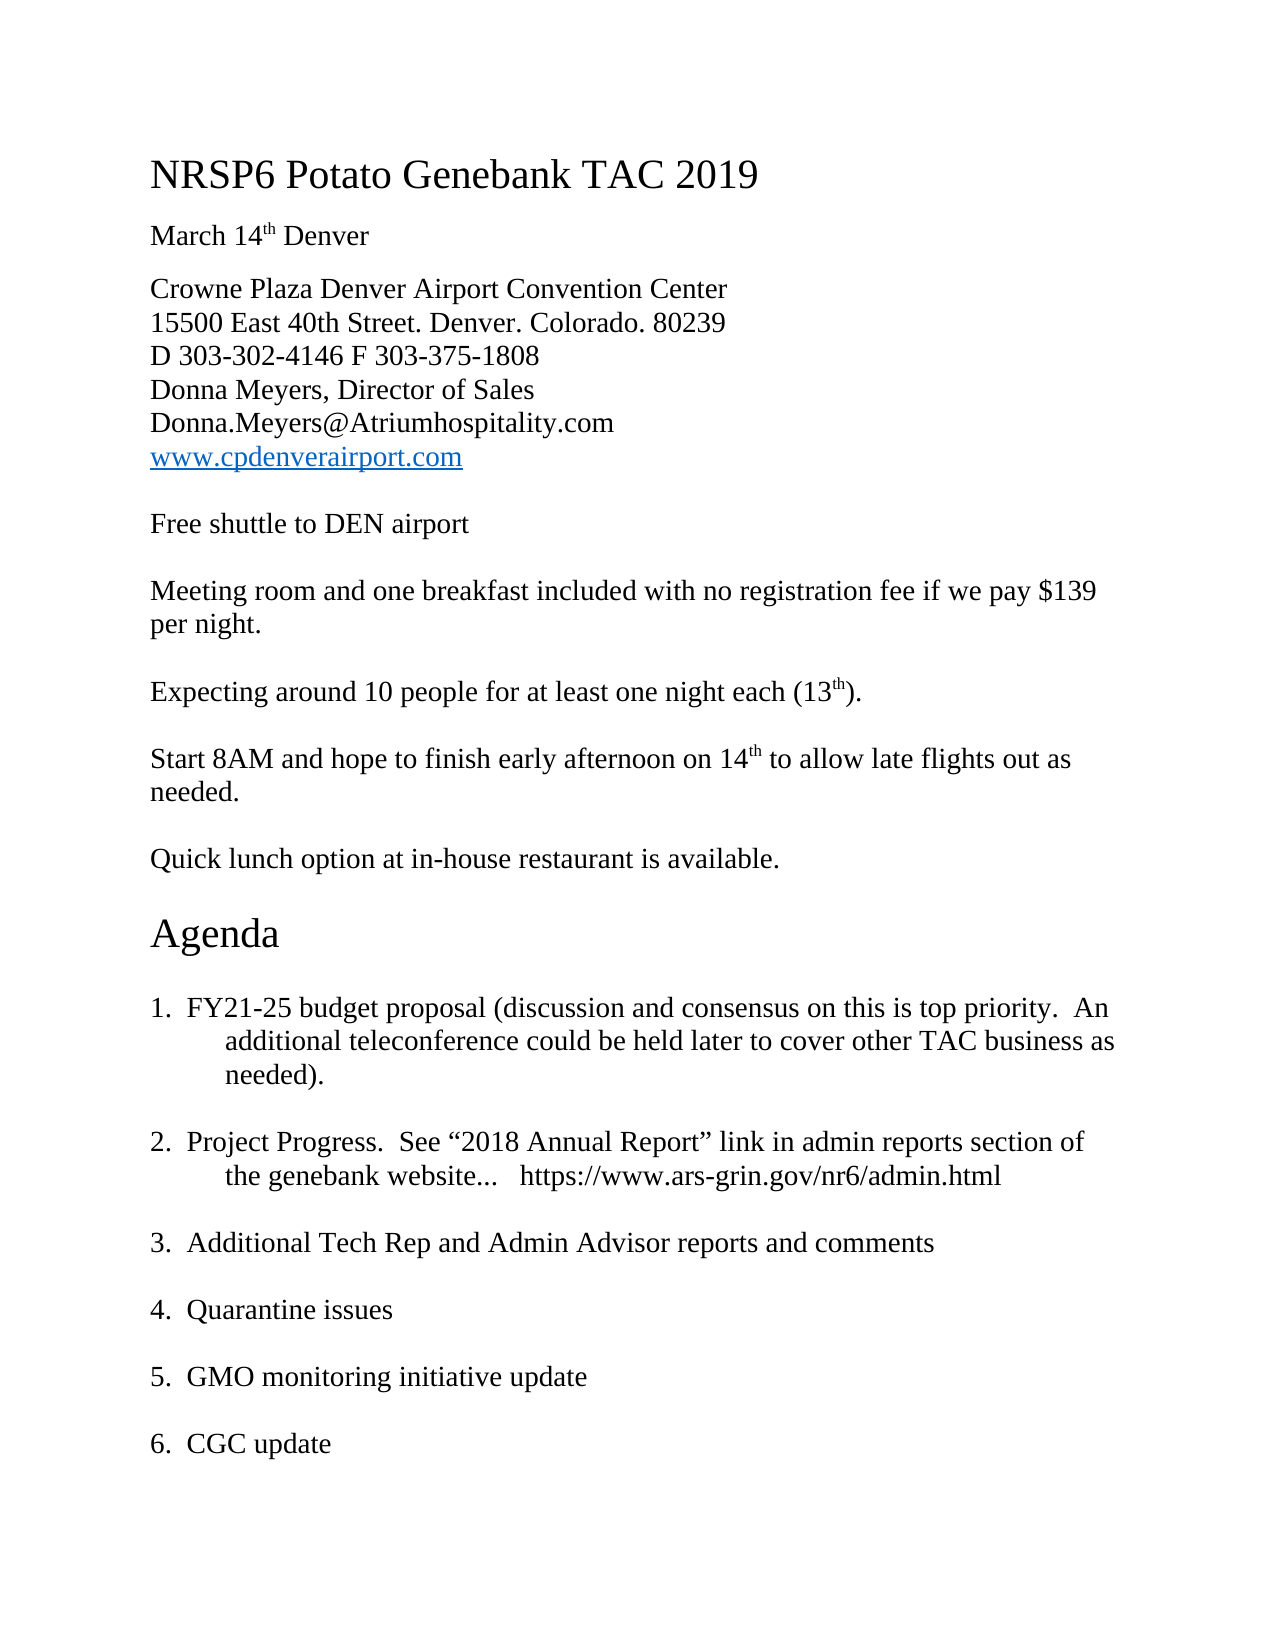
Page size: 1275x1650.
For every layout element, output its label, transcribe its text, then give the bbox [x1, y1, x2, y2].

text Meeting room and one breakfast included with no registration fee if we pay $139 per night. [150, 573, 1125, 640]
text 3. Additional Tech Rep and Admin Advisor reports and comments [150, 1225, 1125, 1258]
text Free shuttle to DEN airport [150, 506, 1125, 539]
text Expecting around 10 people for at least one night each (13th). [150, 674, 1125, 707]
text Donna Meyers, Director of Sales [150, 372, 1125, 405]
text 2. Project Progress. See “2018 Annual Report” link in admin reports section of the genebank website... https://www.ars-grin.gov/nr6/admin.html [150, 1124, 1125, 1191]
text NRSP6 Potato Genebank TAC 2019 [150, 150, 1125, 198]
text www.cpdenverairport.com [150, 439, 1125, 472]
text 5. GMO monitoring initiative update [150, 1359, 1125, 1392]
text March 14th Denver [150, 218, 1125, 252]
text 1. FY21-25 budget proposal (discussion and consensus on this is top priority. An additional teleconference could be held later to cover other TAC business as needed). [150, 990, 1125, 1091]
text Agenda [150, 908, 1125, 956]
text Donna.Meyers@Atriumhospitality.com [150, 405, 1125, 439]
text Start 8AM and hope to finish early afternoon on 14th to allow late flights out as needed. [150, 741, 1125, 808]
text 15500 East 40th Street. Denver. Colorado. 80239 [150, 305, 1125, 338]
text Crowne Plaza Denver Airport Convention Center [150, 271, 1125, 305]
text 6. CGC update [150, 1426, 1125, 1459]
text 4. Quarantine issues [150, 1292, 1125, 1325]
text Quick lunch option at in-house restaurant is available. [150, 841, 1125, 875]
text D 303-302-4146 F 303-375-1808 [150, 338, 1125, 372]
